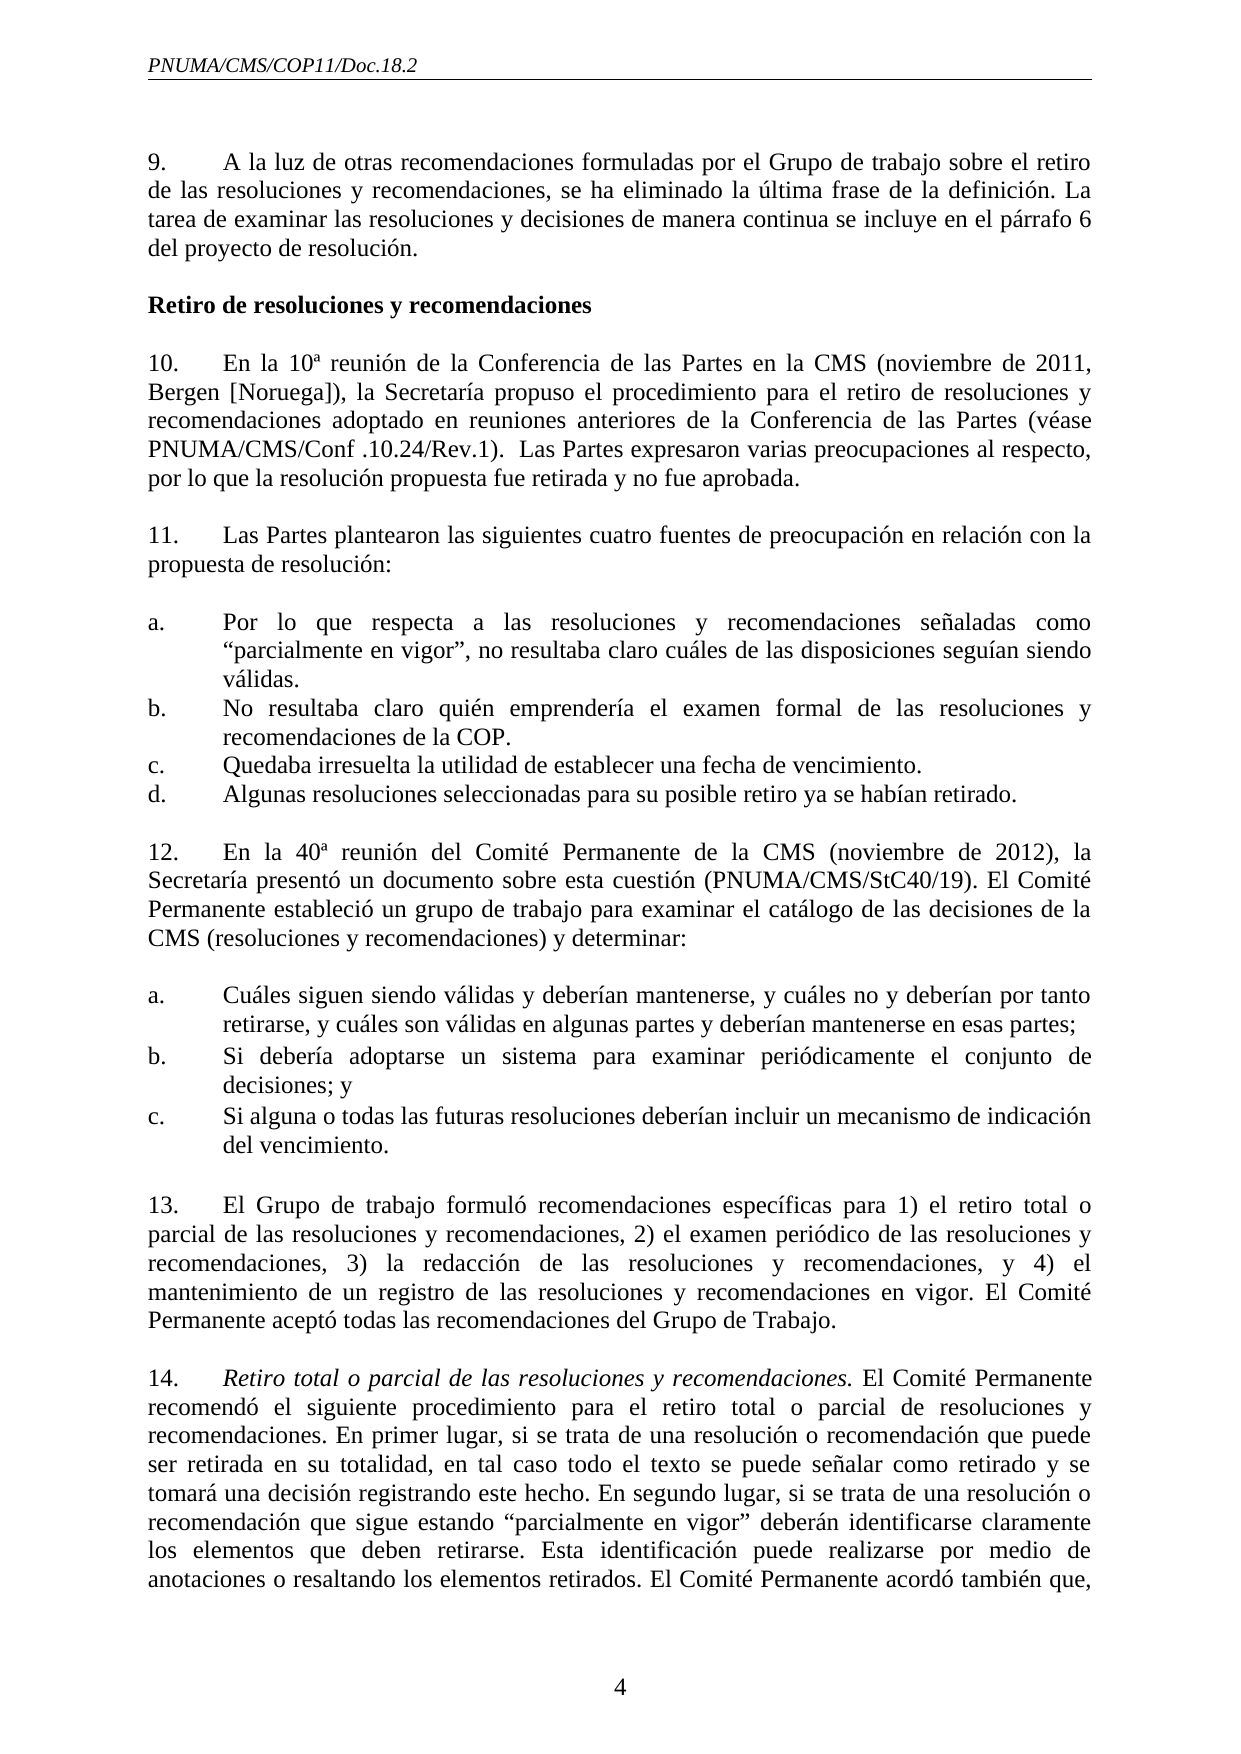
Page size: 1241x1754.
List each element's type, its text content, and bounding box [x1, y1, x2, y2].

text d. Algunas resoluciones seleccionadas para su posible retiro ya se habían retirado. [148, 779, 1092, 808]
list A la luz de otras recomendaciones formuladas por el Grupo de trabajo sobre el retiro de las resoluciones y recomendaciones, se ha eliminado la última frase de la definición. La tarea de examinar las resoluciones y decisiones de manera continua se incluye en el párrafo 6 del proyecto de resolución. [148, 147, 1092, 262]
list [148, 1363, 1092, 1593]
text a. Por lo que respecta a las resoluciones y recomendaciones señaladas como “parcialmente en vigor”, no resultaba claro cuáles de las disposiciones seguían siendo válidas. [148, 607, 1092, 693]
list En la 40ª reunión del Comité Permanente de la CMS (noviembre de 2012), la Secretaría presentó un documento sobre esta cuestión (PNUMA/CMS/StC40/19). El Comité Permanente estableció un grupo de trabajo para examinar el catálogo de las decisiones de la CMS (resoluciones y recomendaciones) y determinar: [148, 837, 1092, 952]
text a. Cuáles siguen siendo válidas y deberían mantenerse, y cuáles no y deberían por tanto retirarse, y cuáles son válidas en algunas partes y deberían mantenerse en esas partes; [148, 981, 1092, 1038]
list El Grupo de trabajo formuló recomendaciones específicas para 1) el retiro total o parcial de las resoluciones y recomendaciones, 2) el examen periódico de las resoluciones y recomendaciones, 3) la redacción de las resoluciones y recomendaciones, y 4) el mantenimiento de un registro de las resoluciones y recomendaciones en vigor. El Comité Permanente aceptó todas las recomendaciones del Grupo de Trabajo. [148, 1190, 1092, 1334]
text b. Si debería adoptarse un sistema para examinar periódicamente el conjunto de decisiones; y [148, 1041, 1092, 1098]
text Retiro de resoluciones y recomendaciones [148, 291, 1092, 319]
text b. No resultaba claro quién emprendería el examen formal de las resoluciones y recomendaciones de la COP. [148, 693, 1092, 751]
list En la 10ª reunión de la Conferencia de las Partes en la CMS (noviembre de 2011, Bergen [Noruega]), la Secretaría propuso el procedimiento para el retiro de resoluciones y recomendaciones adoptado en reuniones anteriores de la Conferencia de las Partes (véase PNUMA/CMS/Conf .10.24/Rev.1). Las Partes expresaron varias preocupaciones al respecto, por lo que la resolución propuesta fue retirada y no fue aprobada. [148, 348, 1092, 492]
list Las Partes plantearon las siguientes cuatro fuentes de preocupación en relación con la propuesta de resolución: [148, 521, 1092, 578]
text c. Si alguna o todas las futuras resoluciones deberían incluir un mecanismo de indicación del vencimiento. [148, 1101, 1092, 1159]
text c. Quedaba irresuelta la utilidad de establecer una fecha de vencimiento. [148, 751, 1092, 779]
